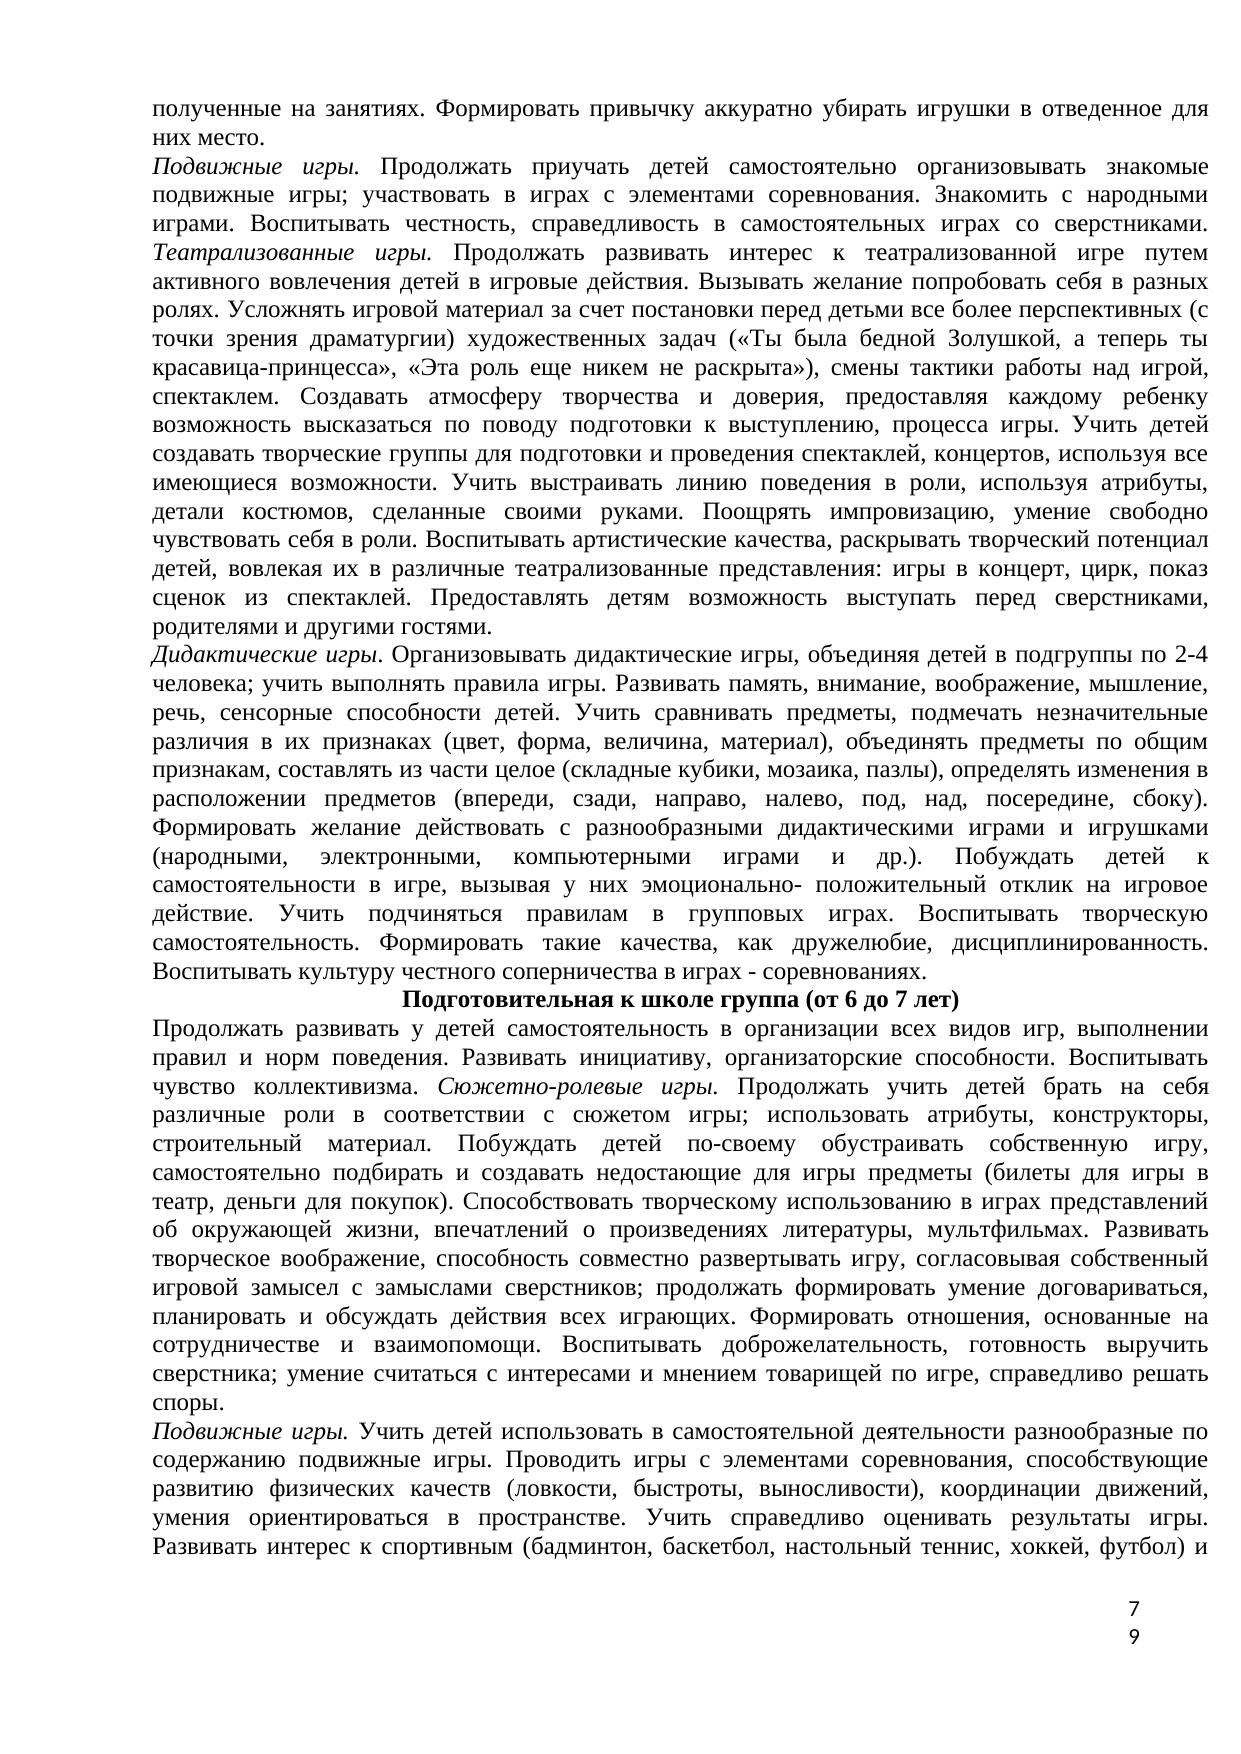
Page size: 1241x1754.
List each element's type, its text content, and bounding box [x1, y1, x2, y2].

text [152, 93, 1209, 151]
text Дидактические игры. Организовывать дидактические игры, объединяя детей в подгруппы по 2-4 человека; учить выполнять правила игры. Развивать память, внимание, воображение, мышление, речь, сенсорные способности детей. Учить сравнивать предметы, подмечать незначительные различия в их признаках (цвет, форма, величина, материал), объединять предметы по общим признакам, составлять из части целое (складные кубики, мозаика, пазлы), определять изменения в расположении предметов (впереди, сзади, направо, налево, под, над, посередине, сбоку). Формировать желание действовать с разнообразными дидактическими играми и игрушками (народными, электронными, компьютерными играми и др.). Побуждать детей к самостоятельности в игре, вызывая у них эмоционально- положительный отклик на игровое действие. Учить подчиняться правилам в групповых играх. Воспитывать творческую самостоятельность. Формировать такие качества, как дружелюбие, дисциплинированность. Воспитывать культуру честного соперничества в играх - соревнованиях. [152, 639, 1209, 984]
text Подвижные игры. Продолжать приучать детей самостоятельно организовывать знакомые подвижные игры; участвовать в играх с элементами соревнования. Знакомить с народными играми. Воспитывать честность, справедливость в самостоятельных играх со сверстниками. Театрализованные игры. Продолжать развивать интерес к театрализованной игре путем активного вовлечения детей в игровые действия. Вызывать желание попробовать себя в разных ролях. Усложнять игровой материал за счет постановки перед детьми все более перспективных (с точки зрения драматургии) художественных задач («Ты была бедной Золушкой, а теперь ты красавица-принцесса», «Эта роль еще никем не раскрыта»), смены тактики работы над игрой, спектаклем. Создавать атмосферу творчества и доверия, предоставляя каждому ребенку возможность высказаться по поводу подготовки к выступлению, процесса игры. Учить детей создавать творческие группы для подготовки и проведения спектаклей, концертов, используя все имеющиеся возможности. Учить выстраивать линию поведения в роли, используя атрибуты, детали костюмов, сделанные своими руками. Поощрять импровизацию, умение свободно чувствовать себя в роли. Воспитывать артистические качества, раскрывать творческий потенциал детей, вовлекая их в различные театрализованные представления: игры в концерт, цирк, показ сценок из спектаклей. Предоставлять детям возможность выступать перед сверстниками, родителями и другими гостями. [152, 151, 1209, 639]
text Подготовительная к школе группа (от 6 до 7 лет) [152, 984, 1209, 1013]
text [152, 1416, 1209, 1559]
text Продолжать развивать у детей самостоятельность в организации всех видов игр, выполнении правил и норм поведения. Развивать инициативу, организаторские способности. Воспитывать чувство коллективизма. Сюжетно-ролевые игры. Продолжать учить детей брать на себя различные роли в соответствии с сюжетом игры; использовать атрибуты, конструкторы, строительный материал. Побуждать детей по-своему обустраивать собственную игру, самостоятельно подбирать и создавать недостающие для игры предметы (билеты для игры в театр, деньги для покупок). Способствовать творческому использованию в играх представлений об окружающей жизни, впечатлений о произведениях литературы, мультфильмах. Развивать творческое воображение, способность совместно развертывать игру, согласовывая собственный игровой замысел с замыслами сверстников; продолжать формировать умение договариваться, планировать и обсуждать действия всех играющих. Формировать отношения, основанные на сотрудничестве и взаимопомощи. Воспитывать доброжелательность, готовность выручить сверстника; умение считаться с интересами и мнением товарищей по игре, справедливо решать споры. [152, 1013, 1209, 1416]
